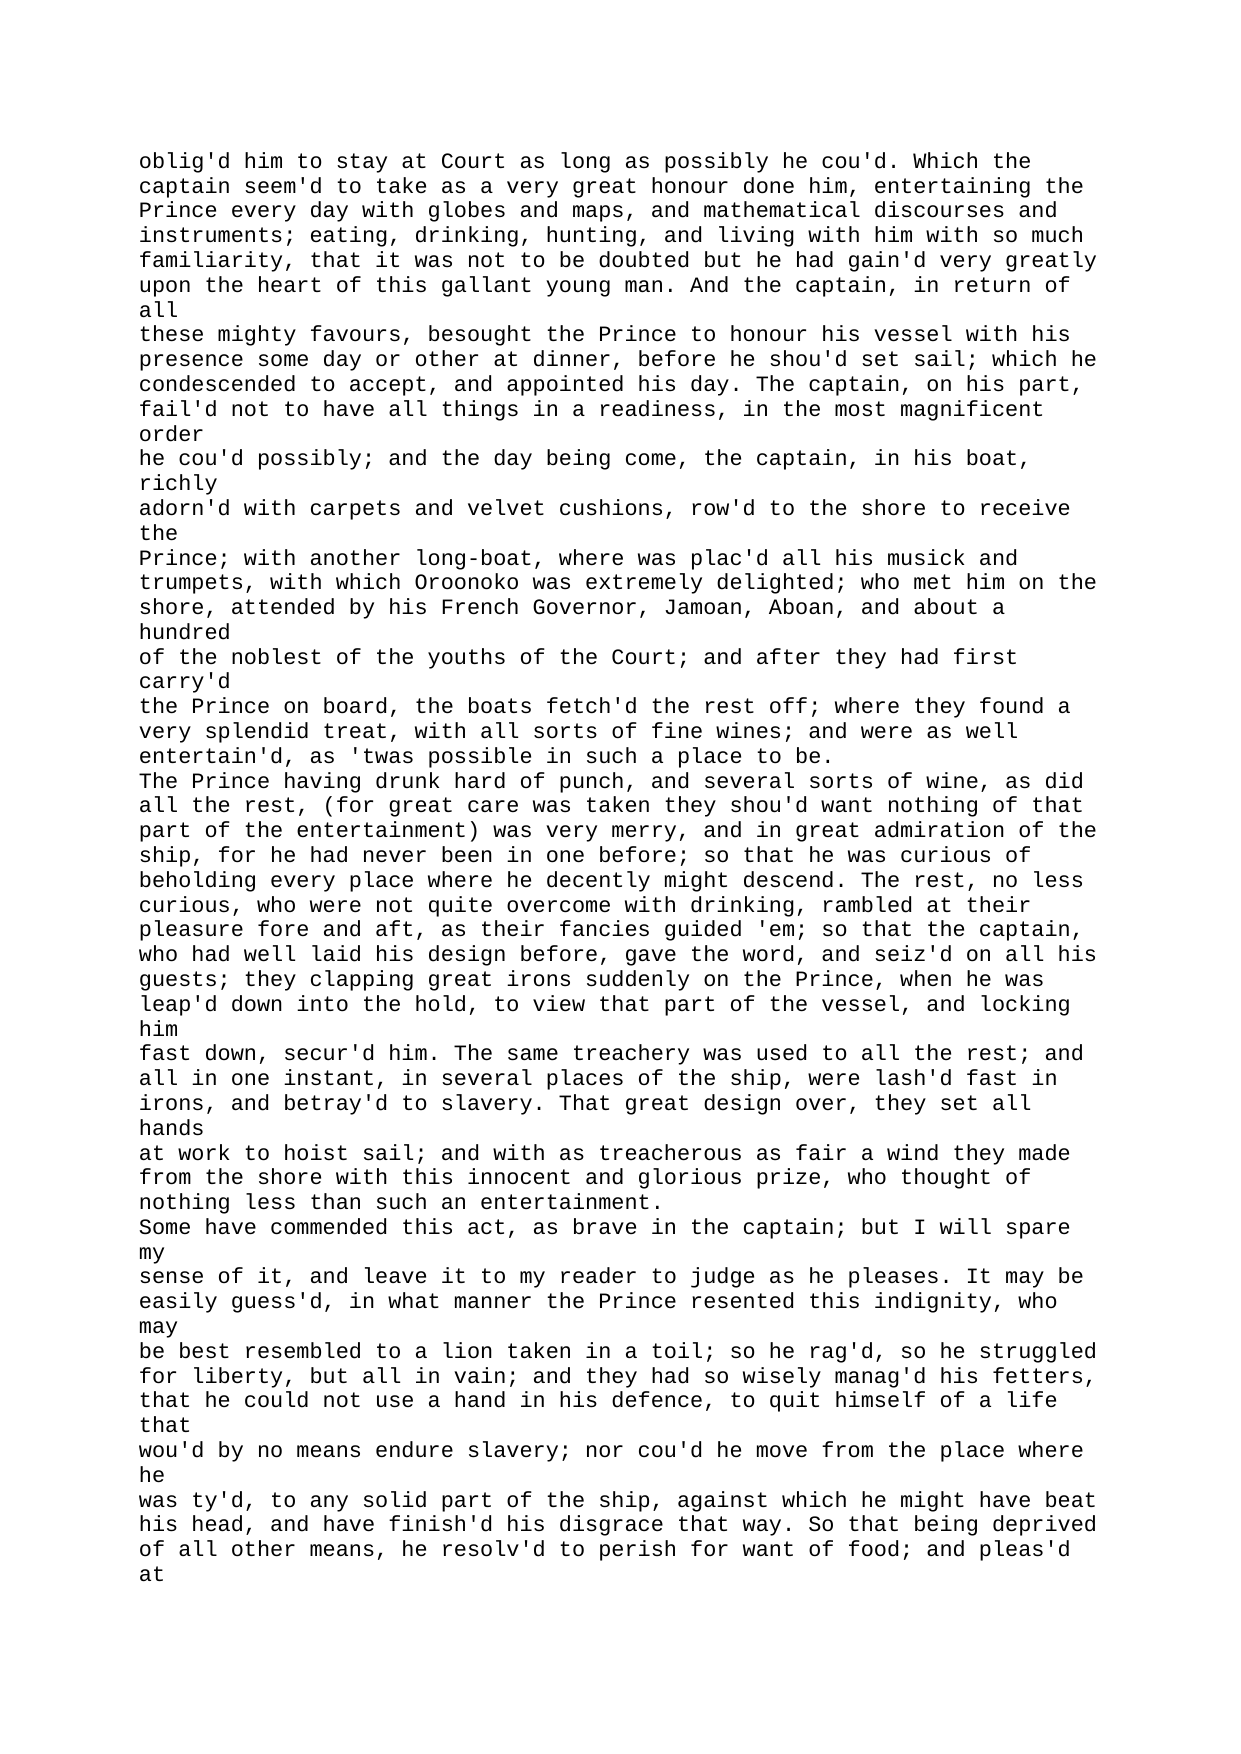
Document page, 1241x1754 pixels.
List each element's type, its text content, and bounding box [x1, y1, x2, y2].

text The Prince having drunk hard of punch, and several sorts of wine, as did [139, 770, 1101, 794]
text oblig'd him to stay at Court as long as possibly he cou'd. Which the [139, 150, 1101, 175]
text guests; they clapping great irons suddenly on the Prince, when he was [139, 968, 1101, 993]
text upon the heart of this gallant young man. And the captain, in return of all [139, 274, 1101, 323]
text captain seem'd to take as a very great honour done him, entertaining the [139, 175, 1101, 199]
text leap'd down into the hold, to view that part of the vessel, and locking him [139, 993, 1101, 1042]
text easily guess'd, in what manner the Prince resented this indignity, who may [139, 1290, 1101, 1340]
text wou'd by no means endure slavery; nor cou'd he move from the place where he [139, 1439, 1101, 1489]
text irons, and betray'd to slavery. That great design over, they set all hands [139, 1092, 1101, 1142]
text familiarity, that it was not to be doubted but he had gain'd very greatly [139, 249, 1101, 274]
text be best resembled to a lion taken in a toil; so he rag'd, so he struggled [139, 1340, 1101, 1365]
text at work to hoist sail; and with as treacherous as fair a wind they made [139, 1142, 1101, 1166]
text for liberty, but all in vain; and they had so wisely manag'd his fetters, [139, 1365, 1101, 1389]
text fail'd not to have all things in a readiness, in the most magnificent order [139, 398, 1101, 447]
text entertain'd, as 'twas possible in such a place to be. [139, 745, 1101, 770]
text condescended to accept, and appointed his day. The captain, on his part, [139, 373, 1101, 398]
text presence some day or other at dinner, before he shou'd set sail; which he [139, 348, 1101, 373]
text all in one instant, in several places of the ship, were lash'd fast in [139, 1067, 1101, 1092]
text adorn'd with carpets and velvet cushions, row'd to the shore to receive the [139, 497, 1101, 547]
text fast down, secur'd him. The same treachery was used to all the rest; and [139, 1042, 1101, 1067]
text the Prince on board, the boats fetch'd the rest off; where they found a [139, 695, 1101, 720]
text instruments; eating, drinking, hunting, and living with him with so much [139, 224, 1101, 249]
text was ty'd, to any solid part of the ship, against which he might have beat [139, 1489, 1101, 1513]
text who had well laid his design before, gave the word, and seiz'd on all his [139, 943, 1101, 968]
text he cou'd possibly; and the day being come, the captain, in his boat, richly [139, 447, 1101, 497]
text of the noblest of the youths of the Court; and after they had first carry'd [139, 646, 1101, 695]
text curious, who were not quite overcome with drinking, rambled at their [139, 894, 1101, 918]
text his head, and have finish'd his disgrace that way. So that being deprived [139, 1513, 1101, 1538]
text that he could not use a hand in his defence, to quit himself of a life that [139, 1389, 1101, 1439]
text very splendid treat, with all sorts of fine wines; and were as well [139, 720, 1101, 745]
text beholding every place where he decently might descend. The rest, no less [139, 869, 1101, 894]
text from the shore with this innocent and glorious prize, who thought of [139, 1166, 1101, 1191]
text sense of it, and leave it to my reader to judge as he pleases. It may be [139, 1266, 1101, 1290]
text ship, for he had never been in one before; so that he was curious of [139, 844, 1101, 869]
text these mighty favours, besought the Prince to honour his vessel with his [139, 323, 1101, 348]
text shore, attended by his French Governor, Jamoan, Aboan, and about a hundred [139, 596, 1101, 646]
text Some have commended this act, as brave in the captain; but I will spare my [139, 1216, 1101, 1266]
text Prince every day with globes and maps, and mathematical discourses and [139, 199, 1101, 224]
text of all other means, he resolv'd to perish for want of food; and pleas'd at [139, 1538, 1101, 1588]
text part of the entertainment) was very merry, and in great admiration of the [139, 819, 1101, 844]
text Prince; with another long-boat, where was plac'd all his musick and [139, 547, 1101, 571]
text pleasure fore and aft, as their fancies guided 'em; so that the captain, [139, 918, 1101, 943]
text trumpets, with which Oroonoko was extremely delighted; who met him on the [139, 571, 1101, 596]
text nothing less than such an entertainment. [139, 1191, 1101, 1216]
text all the rest, (for great care was taken they shou'd want nothing of that [139, 794, 1101, 819]
